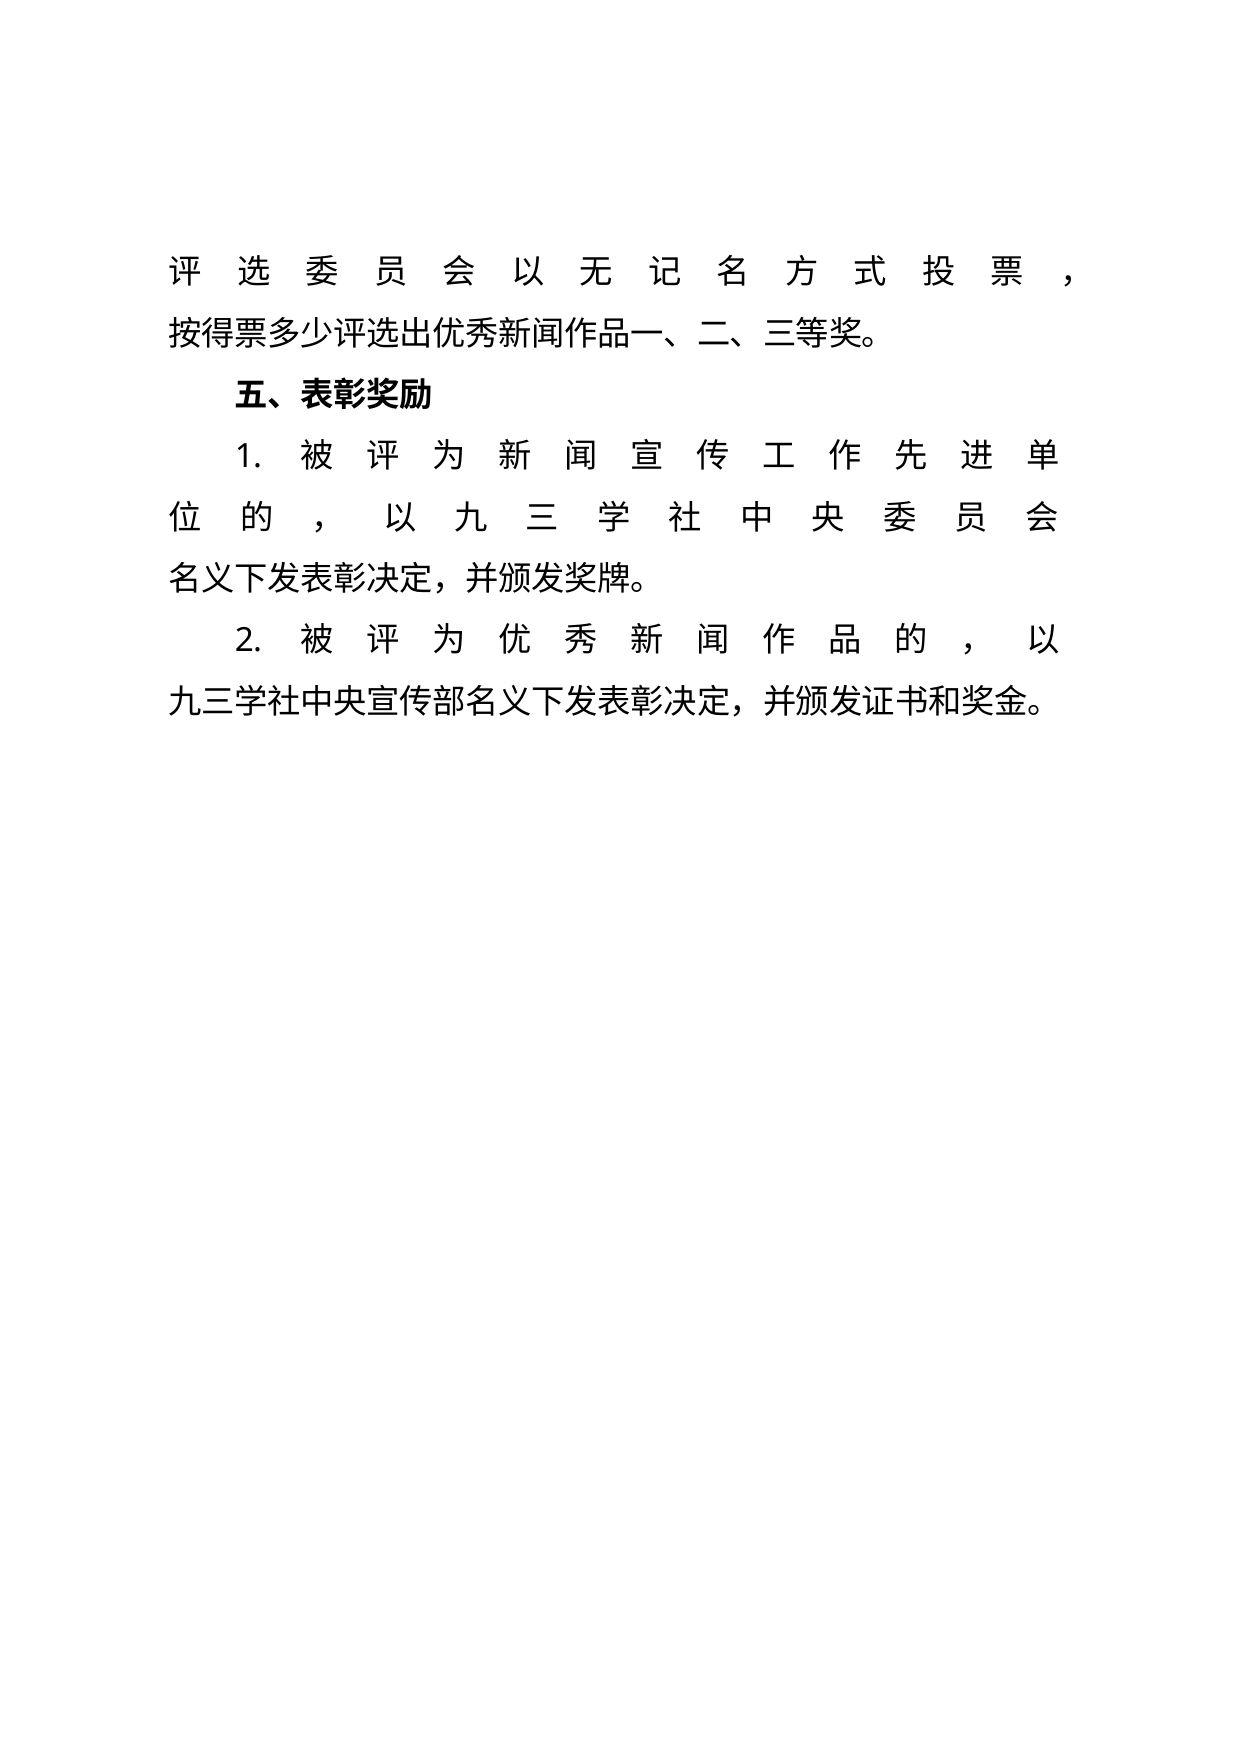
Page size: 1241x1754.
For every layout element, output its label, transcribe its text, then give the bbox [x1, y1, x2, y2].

text 五、表彰奖励 [168, 361, 1060, 423]
text 1.被评为新闻宣传工作先进单位的，以九三学社中央委员会名义下发表彰决定，并颁发奖牌。 [168, 423, 1060, 607]
text 2.被评为优秀新闻作品的，以九三学社中央宣传部名义下发表彰决定，并颁发证书和奖金。 [168, 607, 1060, 729]
text 3.社中央成立评选委员会。由评选委员会以无记名方式投票，按得票多少评选出优秀新闻作品一、二、三等奖。 [168, 239, 1060, 361]
